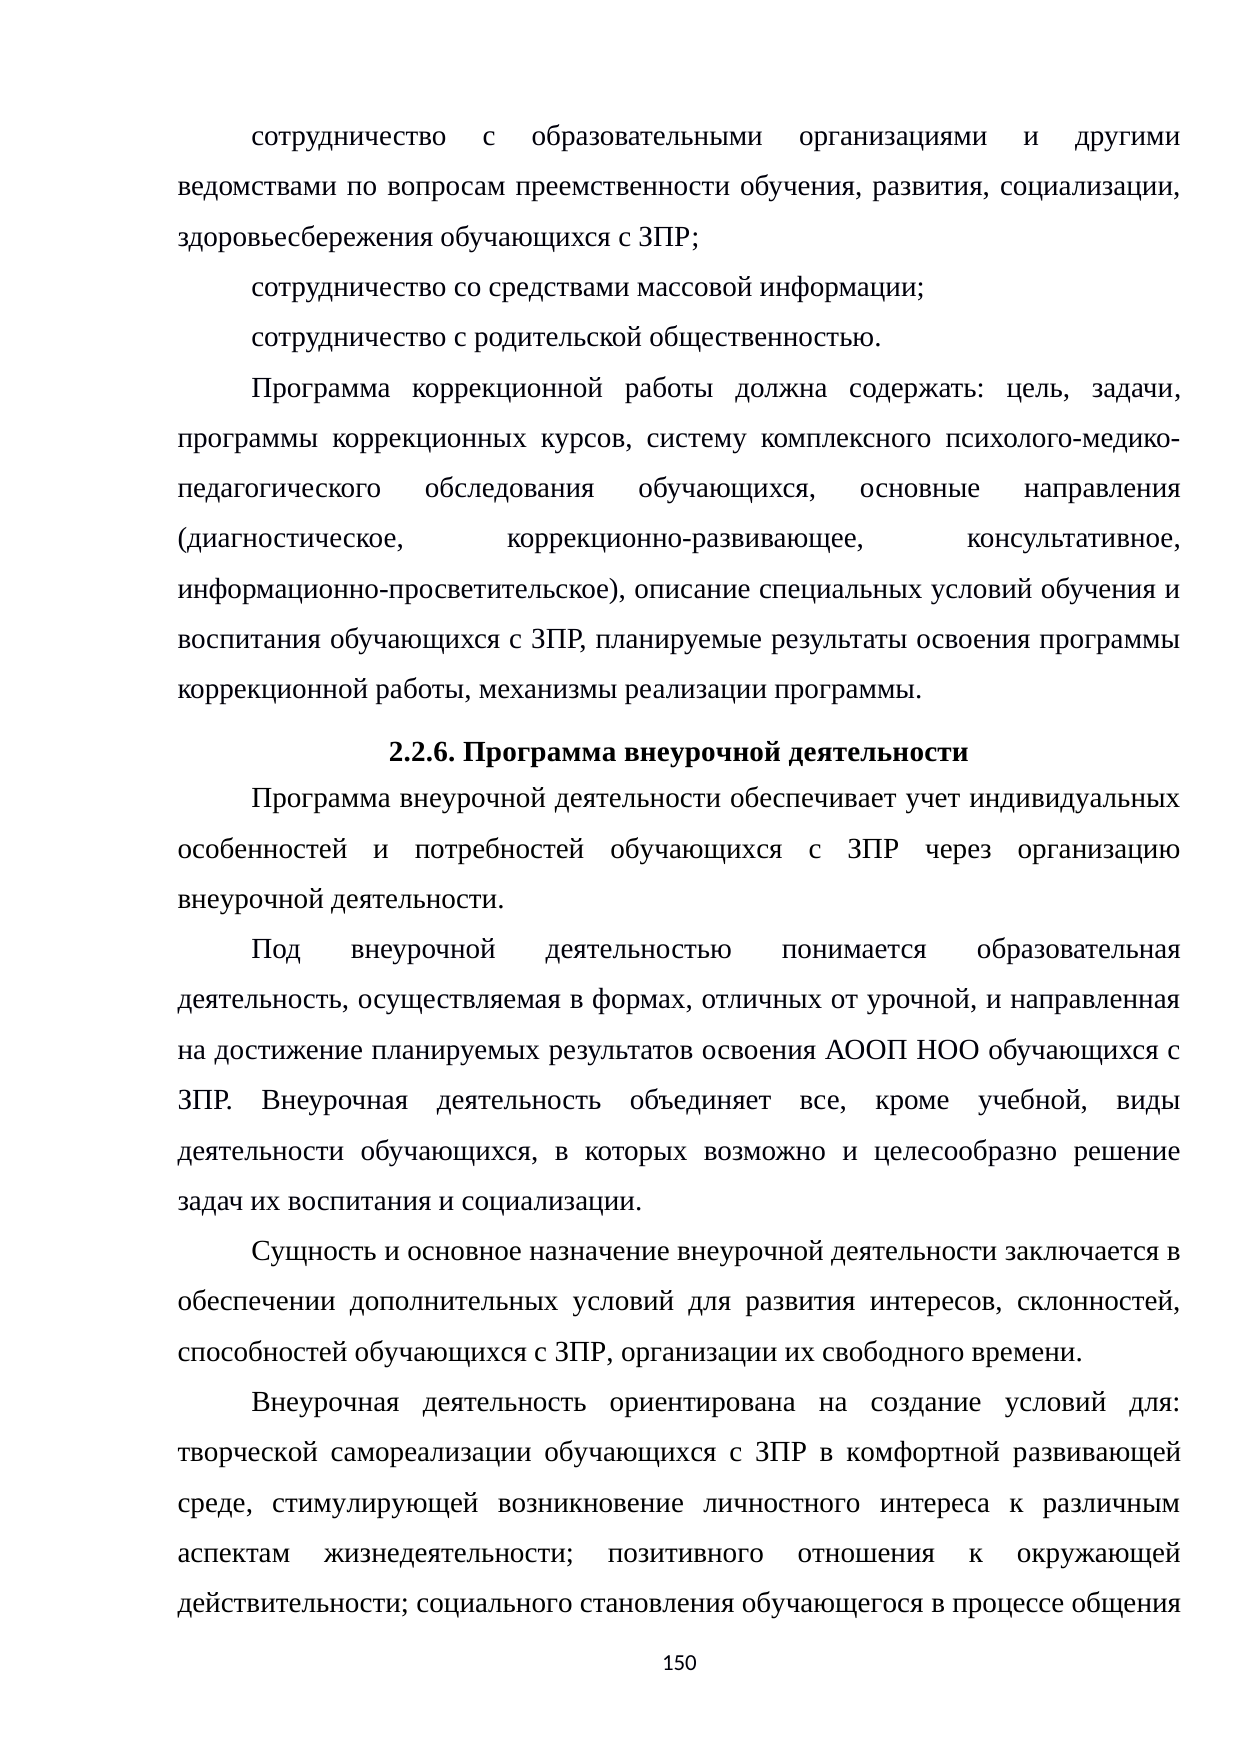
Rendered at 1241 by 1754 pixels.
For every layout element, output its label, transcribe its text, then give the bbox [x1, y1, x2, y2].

text Под внеурочной деятельностью понимается образовательная деятельность, осуществляемая в формах, отличных от урочной, и направленная на достижение планируемых результатов освоения АООП НОО обучающихся с ЗПР. Внеурочная деятельность объединяет все, кроме учебной, виды деятельности обучающихся, в которых возможно и целесообразно решение задач их воспитания и социализации. [177, 931, 1181, 1216]
text сотрудничество с образовательными организациями и другими ведомствами по вопросам преемственности обучения, развития, социализации, здоровьесбережения обучающихся с ЗПР; [177, 118, 1181, 252]
text Программа коррекционной работы должна содержать: цель, задачи, программы коррекционных курсов, систему комплексного психолого-медико-педагогического обследования обучающихся, основные направления (диагностическое, коррекционно-развивающее, консультативное, информационно-просветительское), описание специальных условий обучения и воспитания обучающихся с ЗПР, планируемые результаты освоения программы коррекционной работы, механизмы реализации программы. [177, 370, 1181, 705]
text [177, 1384, 1181, 1619]
text 2.2.6. Программа внеурочной деятельности [177, 734, 1181, 768]
text Сущность и основное назначение внеурочной деятельности заключается в обеспечении дополнительных условий для развития интересов, склонностей, способностей обучающихся с ЗПР, организации их свободного времени. [177, 1233, 1181, 1367]
text сотрудничество со средствами массовой информации; [177, 269, 1181, 303]
text сотрудничество с родительской общественностью. [177, 319, 1181, 353]
text Программа внеурочной деятельности обеспечивает учет индивидуальных особенностей и потребностей обучающихся с ЗПР через организацию внеурочной деятельности. [177, 780, 1181, 914]
